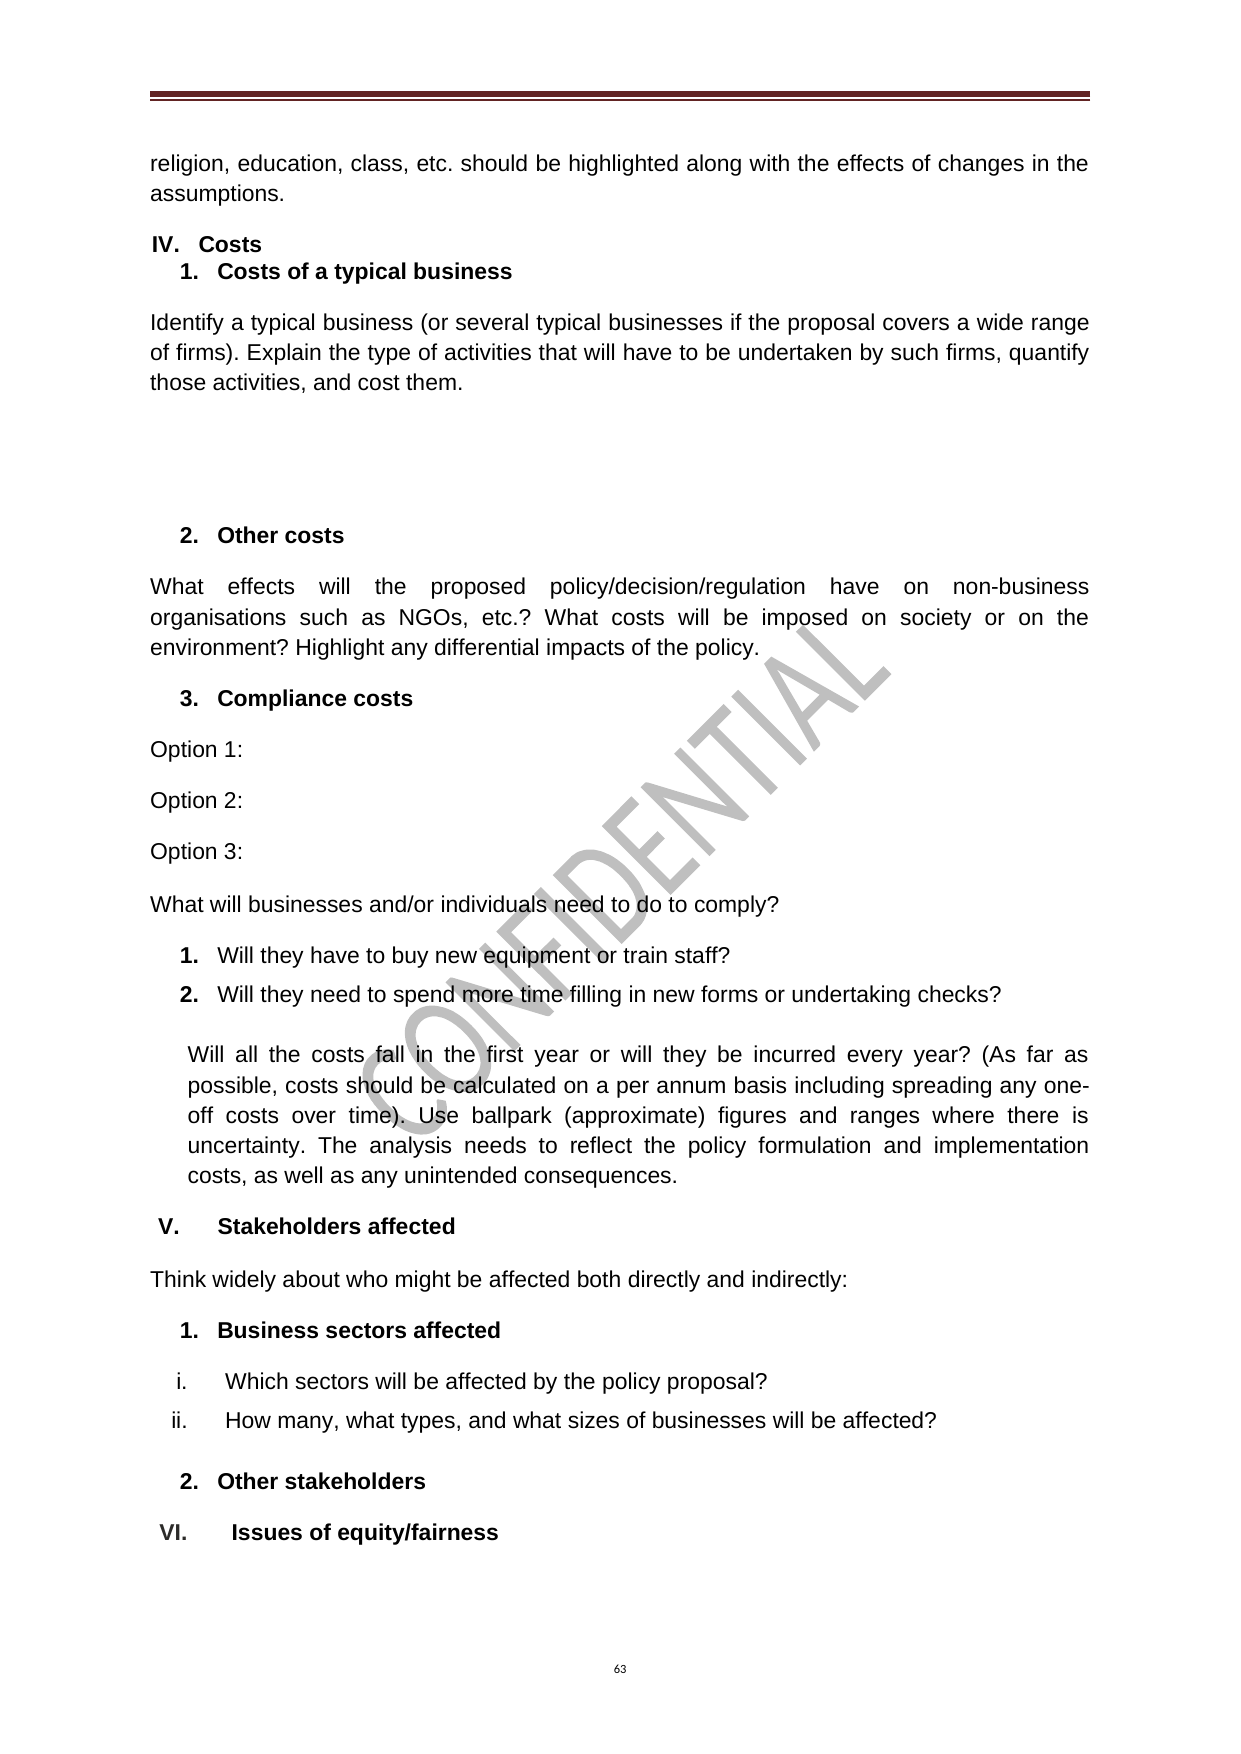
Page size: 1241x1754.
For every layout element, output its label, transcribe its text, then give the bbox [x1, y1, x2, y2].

text Option 1: [150, 736, 1090, 762]
list Business sectors affected [179, 1317, 1090, 1343]
list Will they have to buy new equipment or train staff? [179, 942, 1090, 968]
text Think widely about who might be affected both directly and indirectly: [150, 1266, 1090, 1292]
text Other costs [179, 522, 1090, 548]
text What will businesses and/or individuals need to do to comply? [150, 891, 1090, 917]
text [150, 150, 1090, 207]
text Other stakeholders [179, 1468, 1090, 1494]
text Option 2: [150, 787, 1090, 813]
text Costs [179, 231, 1090, 258]
list Which sectors will be affected by the policy proposal? [187, 1368, 1090, 1394]
list How many, what types, and what sizes of businesses will be affected? [187, 1407, 1090, 1434]
text Option 3: [150, 838, 1090, 864]
list Will they need to spend more time filling in new forms or undertaking checks? [179, 981, 1090, 1007]
text Will all the costs fall in the first year or will they be incurred every year? (As far as possible, costs should be calculated on a per annum basis including spreading any one-off costs over time). Use ballpark (approximate) figures and ranges where there is uncertainty. The analysis needs to reflect the policy formulation and implementation costs, as well as any unintended consequences. [187, 1041, 1090, 1188]
text What effects will the proposed policy/decision/regulation have on non-business organisations such as NGOs, etc.? What costs will be imposed on society or on the environment? Highlight any differential impacts of the policy. [150, 573, 1090, 660]
text Stakeholders affected [179, 1213, 1090, 1239]
list Costs of a typical business [179, 258, 1090, 284]
text Identify a typical business (or several typical businesses if the proposal covers a wide range of firms). Explain the type of activities that will have to be undertaken by such firms, quantify those activities, and cost them. [150, 309, 1090, 395]
text Compliance costs [179, 685, 1090, 711]
list 55Issues of equity/fairness [187, 1519, 1090, 1545]
